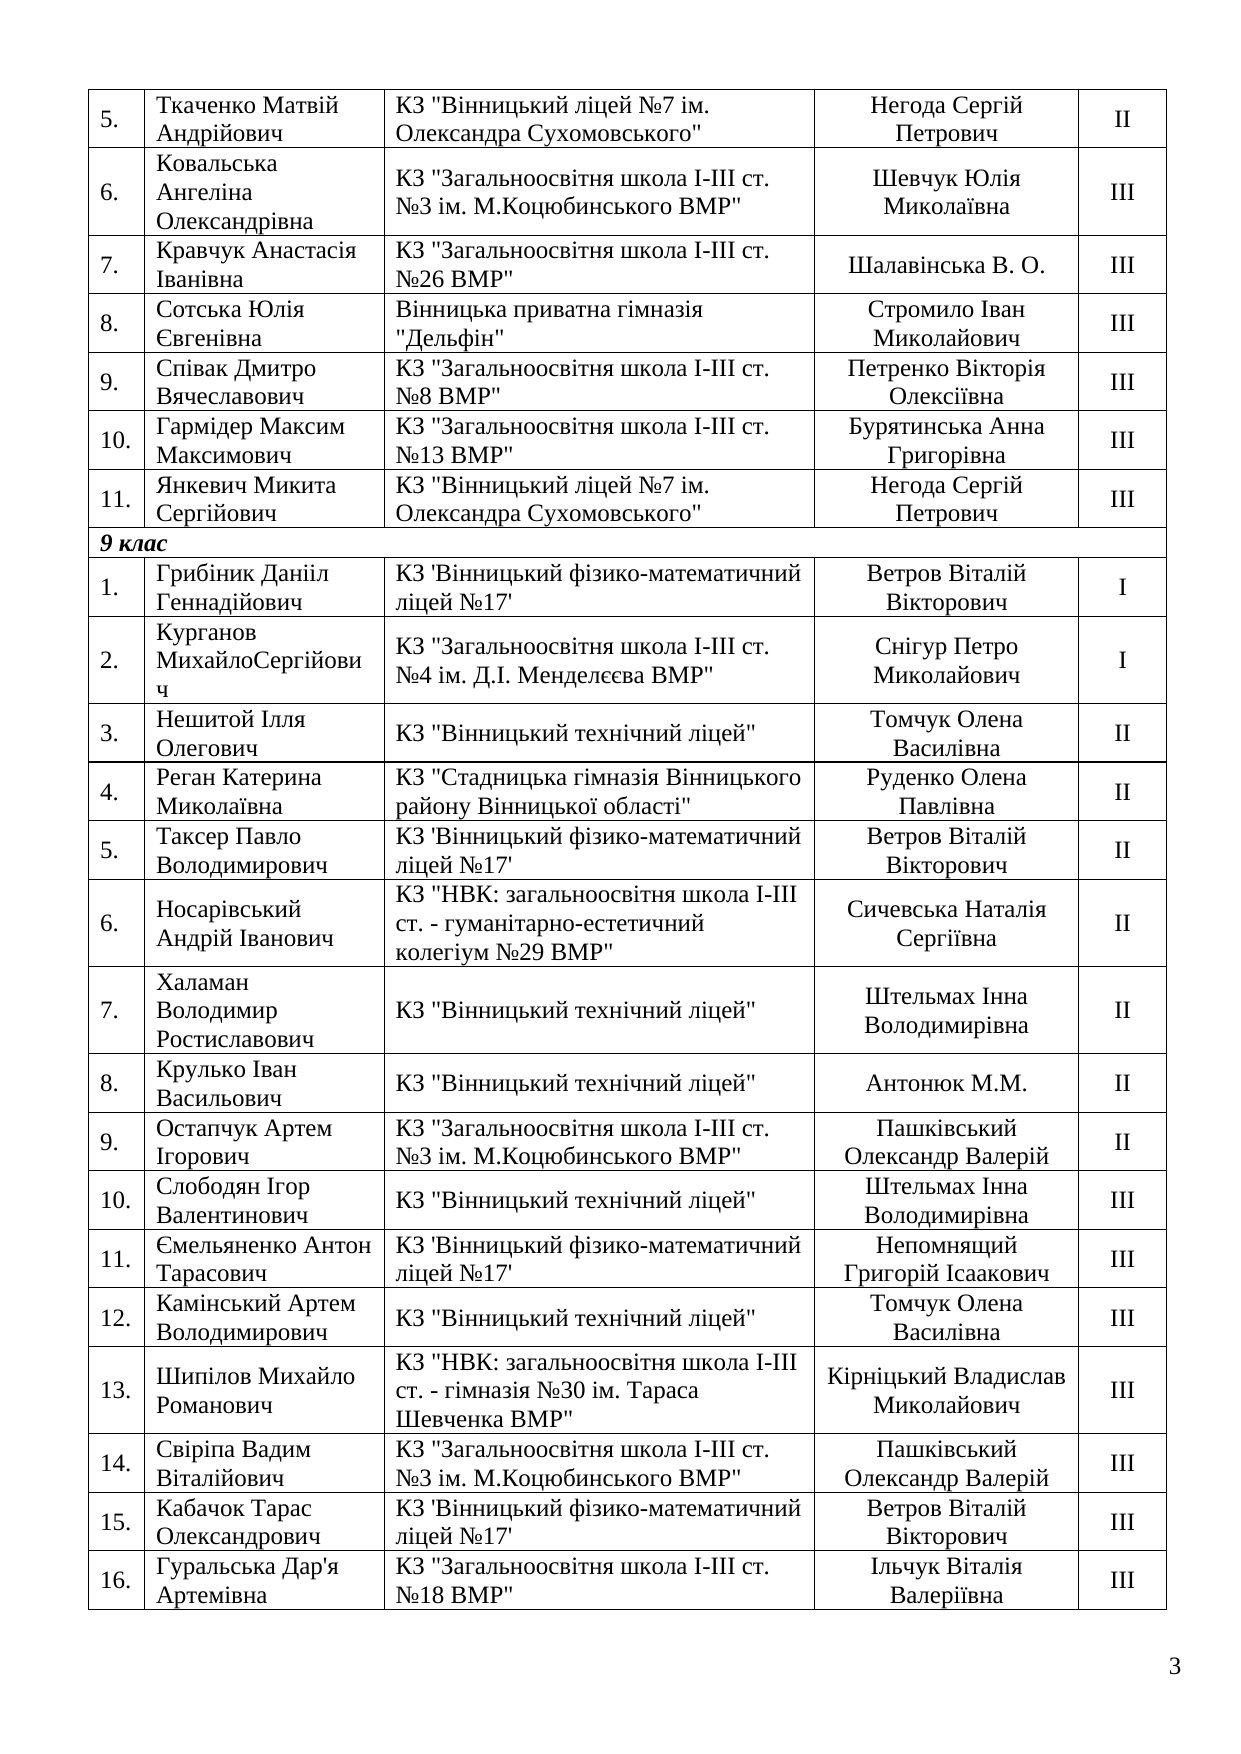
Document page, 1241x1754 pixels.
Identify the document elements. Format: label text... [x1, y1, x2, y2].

table_cell ІІІ [1079, 294, 1166, 352]
table_cell Ветров Віталій Вікторович [815, 821, 1078, 878]
table_cell ІІ [1079, 1113, 1166, 1170]
table_cell Крулько Іван Васильович [145, 1054, 384, 1112]
table_cell [89, 1171, 144, 1229]
table_cell ІІІ [1079, 236, 1166, 293]
table_cell Штельмах Інна Володимирівна [815, 1171, 1078, 1229]
table_cell [89, 967, 144, 1053]
table_cell [89, 1054, 144, 1112]
table_cell Грибіник Данііл Геннадійович [145, 558, 384, 616]
table_cell [89, 558, 144, 616]
table_cell КЗ "Вінницький технічний ліцей" [385, 1171, 814, 1229]
table_cell І [1079, 558, 1166, 616]
table_cell КЗ "Загальноосвітня школа I-III ст. №8 ВМР" [385, 353, 814, 410]
table_cell [89, 411, 144, 469]
table_cell Остапчук Артем Ігорович [145, 1113, 384, 1170]
table_cell [89, 763, 144, 820]
table_cell Бурятинська Анна Григорівна [815, 411, 1078, 469]
table_cell Нешитой Ілля Олегович [145, 704, 384, 761]
table_cell [89, 90, 144, 147]
table_cell Гармідер Максим Максимович [145, 411, 384, 469]
table_cell Шипілов Михайло Романович [145, 1347, 384, 1433]
table_cell ІІ [1079, 1054, 1166, 1112]
table_cell [89, 821, 144, 878]
table_cell Пашківський Олександр Валерій [815, 1434, 1078, 1492]
table_cell Таксер Павло Володимирович [145, 821, 384, 878]
table_cell ІІІ [1079, 353, 1166, 410]
table_cell [89, 148, 144, 234]
table_cell ІІ [1079, 880, 1166, 966]
table_cell Антонюк М.М. [815, 1054, 1078, 1112]
table_cell КЗ "Вінницький технічний ліцей" [385, 1054, 814, 1112]
table_cell КЗ "Стадницька гімназія Вінницького району Вінницької області" [385, 763, 814, 820]
table_cell КЗ "НВК: загальноосвітня школа I-III ст. - гімназія №30 ім. Тараса Шевченка ВМР" [385, 1347, 814, 1433]
table_cell [89, 617, 144, 703]
table_cell ІІІ [1079, 1171, 1166, 1229]
table_cell Кабачок Тарас Олександрович [145, 1493, 384, 1550]
table_cell І [1079, 617, 1166, 703]
table_cell КЗ "Вінницький технічний ліцей" [385, 1288, 814, 1346]
table_cell КЗ 'Вінницький фізико-математичний ліцей №17' [385, 1493, 814, 1550]
table_cell Курганов МихайлоСергійович [145, 617, 384, 703]
table_cell [89, 880, 144, 966]
table_cell [89, 1230, 144, 1287]
table_cell Носарівський Андрій Іванович [145, 880, 384, 966]
table_cell ІІІ [1079, 1230, 1166, 1287]
table_cell [89, 1434, 144, 1492]
table_cell Руденко Олена Павлівна [815, 763, 1078, 820]
table_cell КЗ "Загальноосвітня школа I-III ст. №13 ВМР" [385, 411, 814, 469]
table_cell Гуральська Дар'я Артемівна [145, 1551, 384, 1609]
table_cell Непомнящий Григорій Ісаакович [815, 1230, 1078, 1287]
table_cell Томчук Олена Василівна [815, 1288, 1078, 1346]
table_cell Сичевська Наталія Сергіївна [815, 880, 1078, 966]
table_cell [89, 1288, 144, 1346]
table_cell Камінський Артем Володимирович [145, 1288, 384, 1346]
table_cell [89, 236, 144, 293]
table_cell ІІ [1079, 763, 1166, 820]
table_cell Халаман Володимир Ростиславович [145, 967, 384, 1053]
table_cell Ільчук Віталія Валеріївна [815, 1551, 1078, 1609]
table_cell КЗ "Загальноосвітня школа І-ІІІ ст. №3 ім. М.Коцюбинського ВМР" [385, 148, 814, 234]
table_cell ІІ [1079, 821, 1166, 878]
table_cell [89, 704, 144, 761]
table_cell 9 клас [89, 528, 1166, 557]
table_cell [89, 470, 144, 527]
table_cell Ткаченко Матвій Андрійович [145, 90, 384, 147]
table_cell Реган Катерина Миколаївна [145, 763, 384, 820]
table_cell ІІІ [1079, 148, 1166, 234]
table_cell ІІІ [1079, 1347, 1166, 1433]
table_cell Шалавінська В. О. [815, 236, 1078, 293]
table_cell [89, 1551, 144, 1609]
table_cell [89, 1347, 144, 1433]
table_cell ІІІ [1079, 411, 1166, 469]
table_cell Ветров Віталій Вікторович [815, 1493, 1078, 1550]
table_cell ІІІ [1079, 1493, 1166, 1550]
table_cell КЗ 'Вінницький фізико-математичний ліцей №17' [385, 1230, 814, 1287]
table_cell [89, 353, 144, 410]
table_cell КЗ "Загальноосвітня школа І-ІІІ ст. №3 ім. М.Коцюбинського ВМР" [385, 1113, 814, 1170]
table_cell Пашківський Олександр Валерій [815, 1113, 1078, 1170]
table_cell ІІ [1079, 967, 1166, 1053]
table_cell КЗ "Загальноосвітня школа І-ІІІ ст. №4 ім. Д.І. Менделєєва ВМР" [385, 617, 814, 703]
table_cell [89, 294, 144, 352]
table_cell [89, 1113, 144, 1170]
table_cell [89, 1493, 144, 1550]
table_cell Снігур Петро Миколайович [815, 617, 1078, 703]
table_cell Ветров Віталій Вікторович [815, 558, 1078, 616]
table_cell Янкевич Микита Сергійович [145, 470, 384, 527]
table_cell Шевчук Юлія Миколаївна [815, 148, 1078, 234]
table_cell Ємельяненко Антон Тарасович [145, 1230, 384, 1287]
table_cell Негода Сергій Петрович [815, 90, 1078, 147]
table_cell КЗ "Вінницький ліцей №7 ім. Олександра Сухомовського" [385, 470, 814, 527]
table_cell ІІІ [1079, 1288, 1166, 1346]
table_cell Слободян Ігор Валентинович [145, 1171, 384, 1229]
table_cell ІІІ [1079, 1434, 1166, 1492]
table_cell Ковальська Ангеліна Олександрівна [145, 148, 384, 234]
table_cell КЗ "Вінницький технічний ліцей" [385, 967, 814, 1053]
table_cell Негода Сергій Петрович [815, 470, 1078, 527]
table_cell Вінницька приватна гімназія "Дельфін" [385, 294, 814, 352]
table_cell Сотська Юлія Євгенівна [145, 294, 384, 352]
table_cell КЗ "НВК: загальноосвітня школа І-ІІІ ст. - гуманітарно-естетичний колегіум №29 ВМР" [385, 880, 814, 966]
table_cell КЗ 'Вінницький фізико-математичний ліцей №17' [385, 821, 814, 878]
table_cell КЗ "Вінницький технічний ліцей" [385, 704, 814, 761]
table_cell ІІ [1079, 90, 1166, 147]
table_cell Кравчук Анастасія Іванівна [145, 236, 384, 293]
table_cell Кірніцький Владислав Миколайович [815, 1347, 1078, 1433]
table_cell Петренко Вікторія Олексіївна [815, 353, 1078, 410]
table_cell ІІ [1079, 704, 1166, 761]
table_cell КЗ "Загальноосвітня школа І-ІІІ ст. №3 ім. М.Коцюбинського ВМР" [385, 1434, 814, 1492]
table_cell ІІІ [1079, 1551, 1166, 1609]
table_cell КЗ 'Вінницький фізико-математичний ліцей №17' [385, 558, 814, 616]
table_cell Штельмах Інна Володимирівна [815, 967, 1078, 1053]
table_cell КЗ "Вінницький ліцей №7 ім. Олександра Сухомовського" [385, 90, 814, 147]
table_cell Свіріпа Вадим Віталійович [145, 1434, 384, 1492]
table_cell Співак Дмитро Вячеславович [145, 353, 384, 410]
table_cell Стромило Іван Миколайович [815, 294, 1078, 352]
table_cell КЗ "Загальноосвітня школа I-III ст. №18 ВМР" [385, 1551, 814, 1609]
table_cell Томчук Олена Василівна [815, 704, 1078, 761]
table_cell ІІІ [1079, 470, 1166, 527]
table_cell КЗ "Загальноосвітня школа І-ІІІ ст. №26 ВМР" [385, 236, 814, 293]
